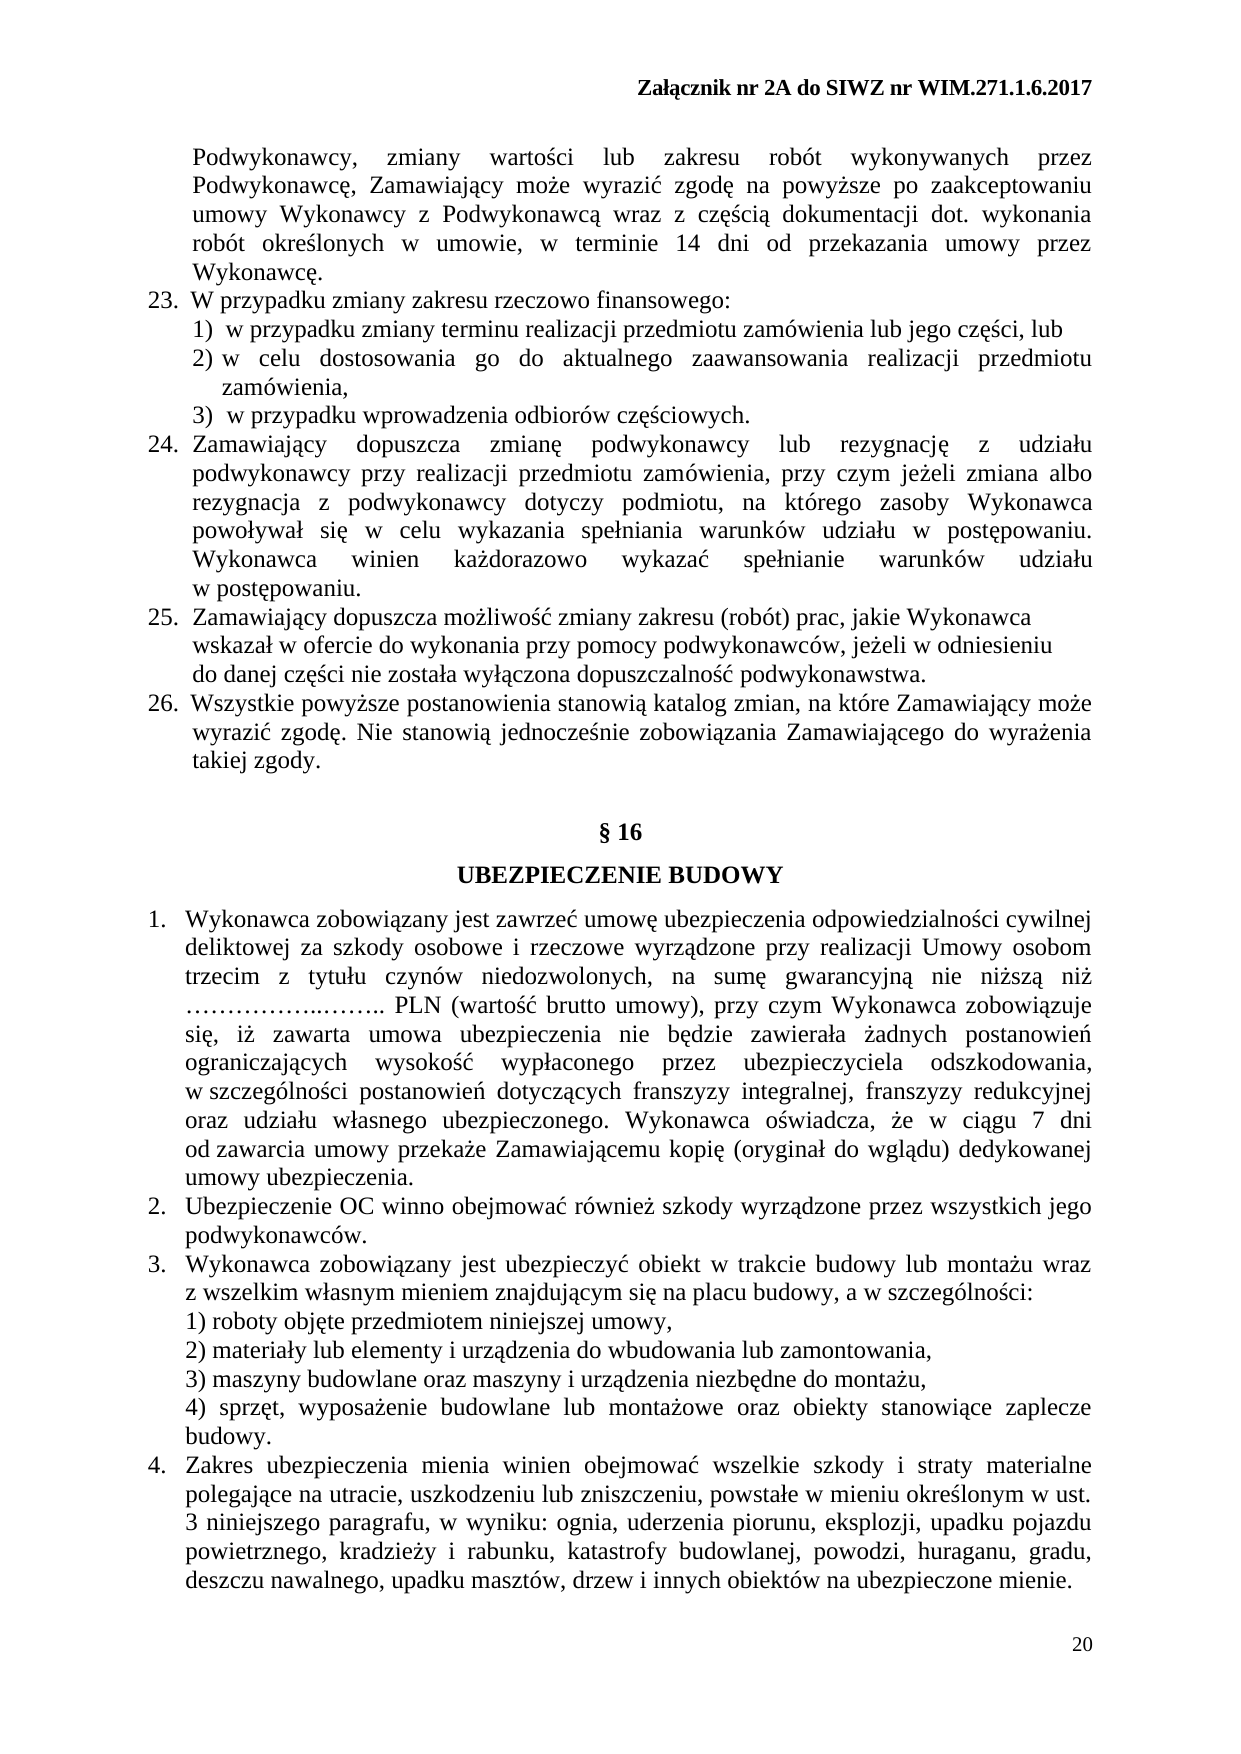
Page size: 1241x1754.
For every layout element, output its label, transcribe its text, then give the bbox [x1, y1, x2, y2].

list Zamawiający dopuszcza możliwość zmiany zakresu (robót) prac, jakie Wykonawca wskazał w ofercie do wykonania przy pomocy podwykonawców, jeżeli w odniesieniu do danej części nie została wyłączona dopuszczalność podwykonawstwa. [148, 602, 1092, 688]
list Wszystkie powyższe postanowienia stanowią katalog zmian, na które Zamawiający może wyrazić zgodę. Nie stanowią jednocześnie zobowiązania Zamawiającego do wyrażenia takiej zgody. [148, 688, 1092, 774]
list W przypadku zmiany zakresu rzeczowo finansowego: [148, 286, 1092, 314]
list Zamawiający dopuszcza zmianę podwykonawcy lub rezygnację z udziału podwykonawcy przy realizacji przedmiotu zamówienia, przy czym jeżeli zmiana albo rezygnacja z podwykonawcy dotyczy podmiotu, na którego zasoby Wykonawca powoływał się w celu wykazania spełniania warunków udziału w postępowaniu. Wykonawca winien każdorazowo wykazać spełnianie warunków udziału w postępowaniu. [148, 429, 1092, 602]
list w przypadku zmiany terminu realizacji przedmiotu zamówienia lub jego części, lub [148, 314, 1092, 343]
list Ubezpieczenie OC winno obejmować również szkody wyrządzone przez wszystkich jego podwykonawców. [148, 1191, 1092, 1249]
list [148, 142, 1092, 286]
text UBEZPIECZENIE BUDOWY [148, 861, 1092, 889]
list Wykonawca zobowiązany jest zawrzeć umowę ubezpieczenia odpowiedzialności cywilnej deliktowej za szkody osobowe i rzeczowe wyrządzone przy realizacji Umowy osobom trzecim z tytułu czynów niedozwolonych, na sumę gwarancyjną nie niższą niż ……………..…….. PLN (wartość brutto umowy), przy czym Wykonawca zobowiązuje się, iż zawarta umowa ubezpieczenia nie będzie zawierała żadnych postanowień ograniczających wysokość wypłaconego przez ubezpieczyciela odszkodowania, w szczególności postanowień dotyczących franszyzy integralnej, franszyzy redukcyjnej oraz udziału własnego ubezpieczonego. Wykonawca oświadcza, że w ciągu 7 dni od zawarcia umowy przekaże Zamawiającemu kopię (oryginał do wglądu) dedykowanej umowy ubezpieczenia. [148, 904, 1092, 1191]
list Zakres ubezpieczenia mienia winien obejmować wszelkie szkody i straty materialne polegające na utracie, uszkodzeniu lub zniszczeniu, powstałe w mieniu określonym w ust. 3 niniejszego paragrafu, w wyniku: ognia, uderzenia piorunu, eksplozji, upadku pojazdu powietrznego, kradzieży i rabunku, katastrofy budowlanej, powodzi, huraganu, gradu, deszczu nawalnego, upadku masztów, drzew i innych obiektów na ubezpieczone mienie. [148, 1450, 1092, 1594]
list w celu dostosowania go do aktualnego zaawansowania realizacji przedmiotu zamówienia, [192, 343, 1092, 401]
list Wykonawca zobowiązany jest ubezpieczyć obiekt w trakcie budowy lub montażu wraz z wszelkim własnym mieniem znajdującym się na placu budowy, a w szczególności: [148, 1249, 1092, 1306]
text 3) maszyny budowlane oraz maszyny i urządzenia niezbędne do montażu, [148, 1364, 1092, 1392]
list w przypadku wprowadzenia odbiorów częściowych. [148, 401, 1092, 429]
text 4) sprzęt, wyposażenie budowlane lub montażowe oraz obiekty stanowiące zaplecze budowy. [185, 1392, 1092, 1450]
text 1) roboty objęte przedmiotem niniejszej umowy, [148, 1306, 1092, 1335]
text 2) materiały lub elementy i urządzenia do wbudowania lub zamontowania, [148, 1335, 1092, 1364]
text § 16 [148, 817, 1092, 846]
